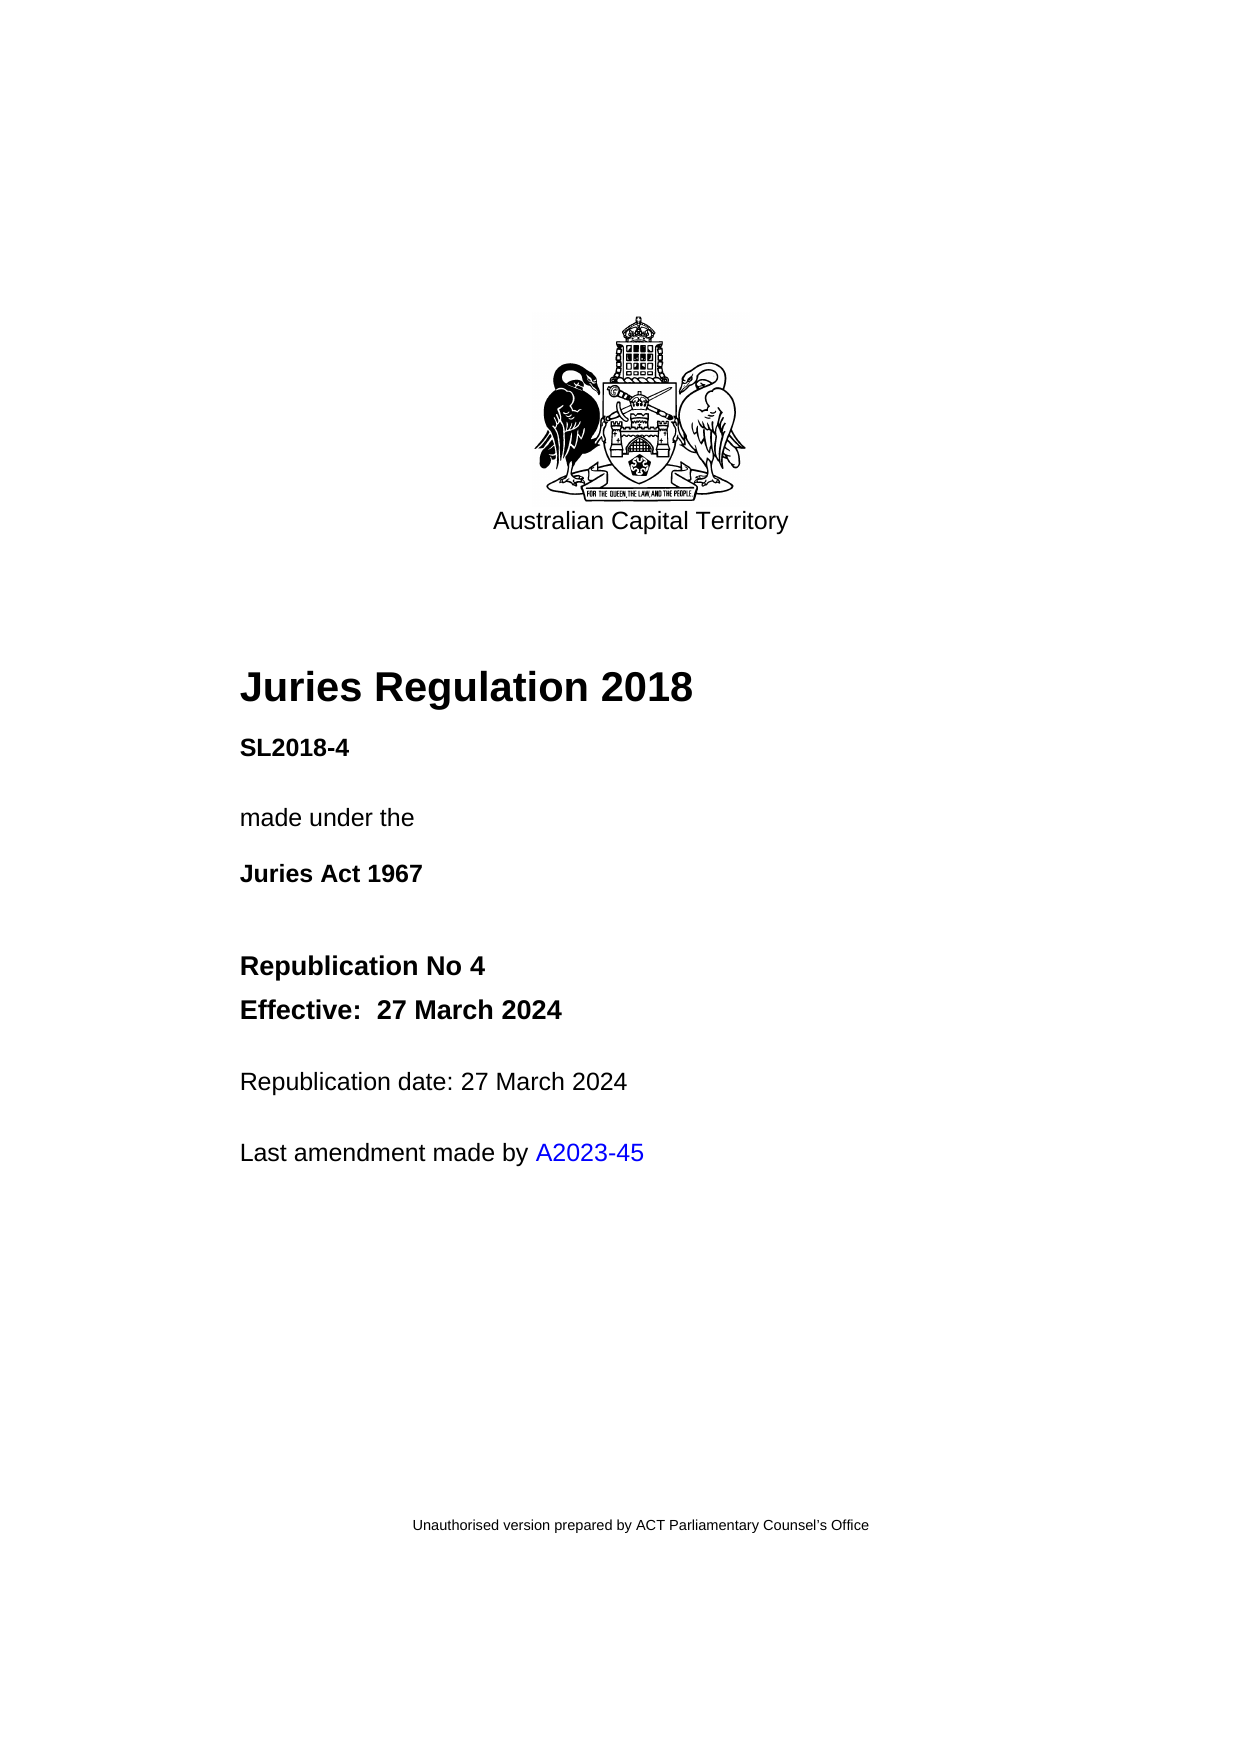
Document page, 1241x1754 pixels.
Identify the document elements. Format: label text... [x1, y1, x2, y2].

text SL2018-4 [239, 733, 1042, 762]
text made under the [239, 803, 1042, 832]
picture [531, 312, 751, 507]
text Republication date: 27 March 2024 [239, 1067, 1042, 1096]
text Effective: 27 March 2024 [239, 994, 1042, 1025]
text Australian Capital Territory [239, 506, 1042, 535]
text Last amendment made by A2023-45 [239, 1137, 1042, 1166]
text Juries Regulation 2018 [239, 662, 1042, 710]
text Juries Act 1967 [239, 859, 1042, 888]
text Republication No 4 [239, 950, 1042, 982]
